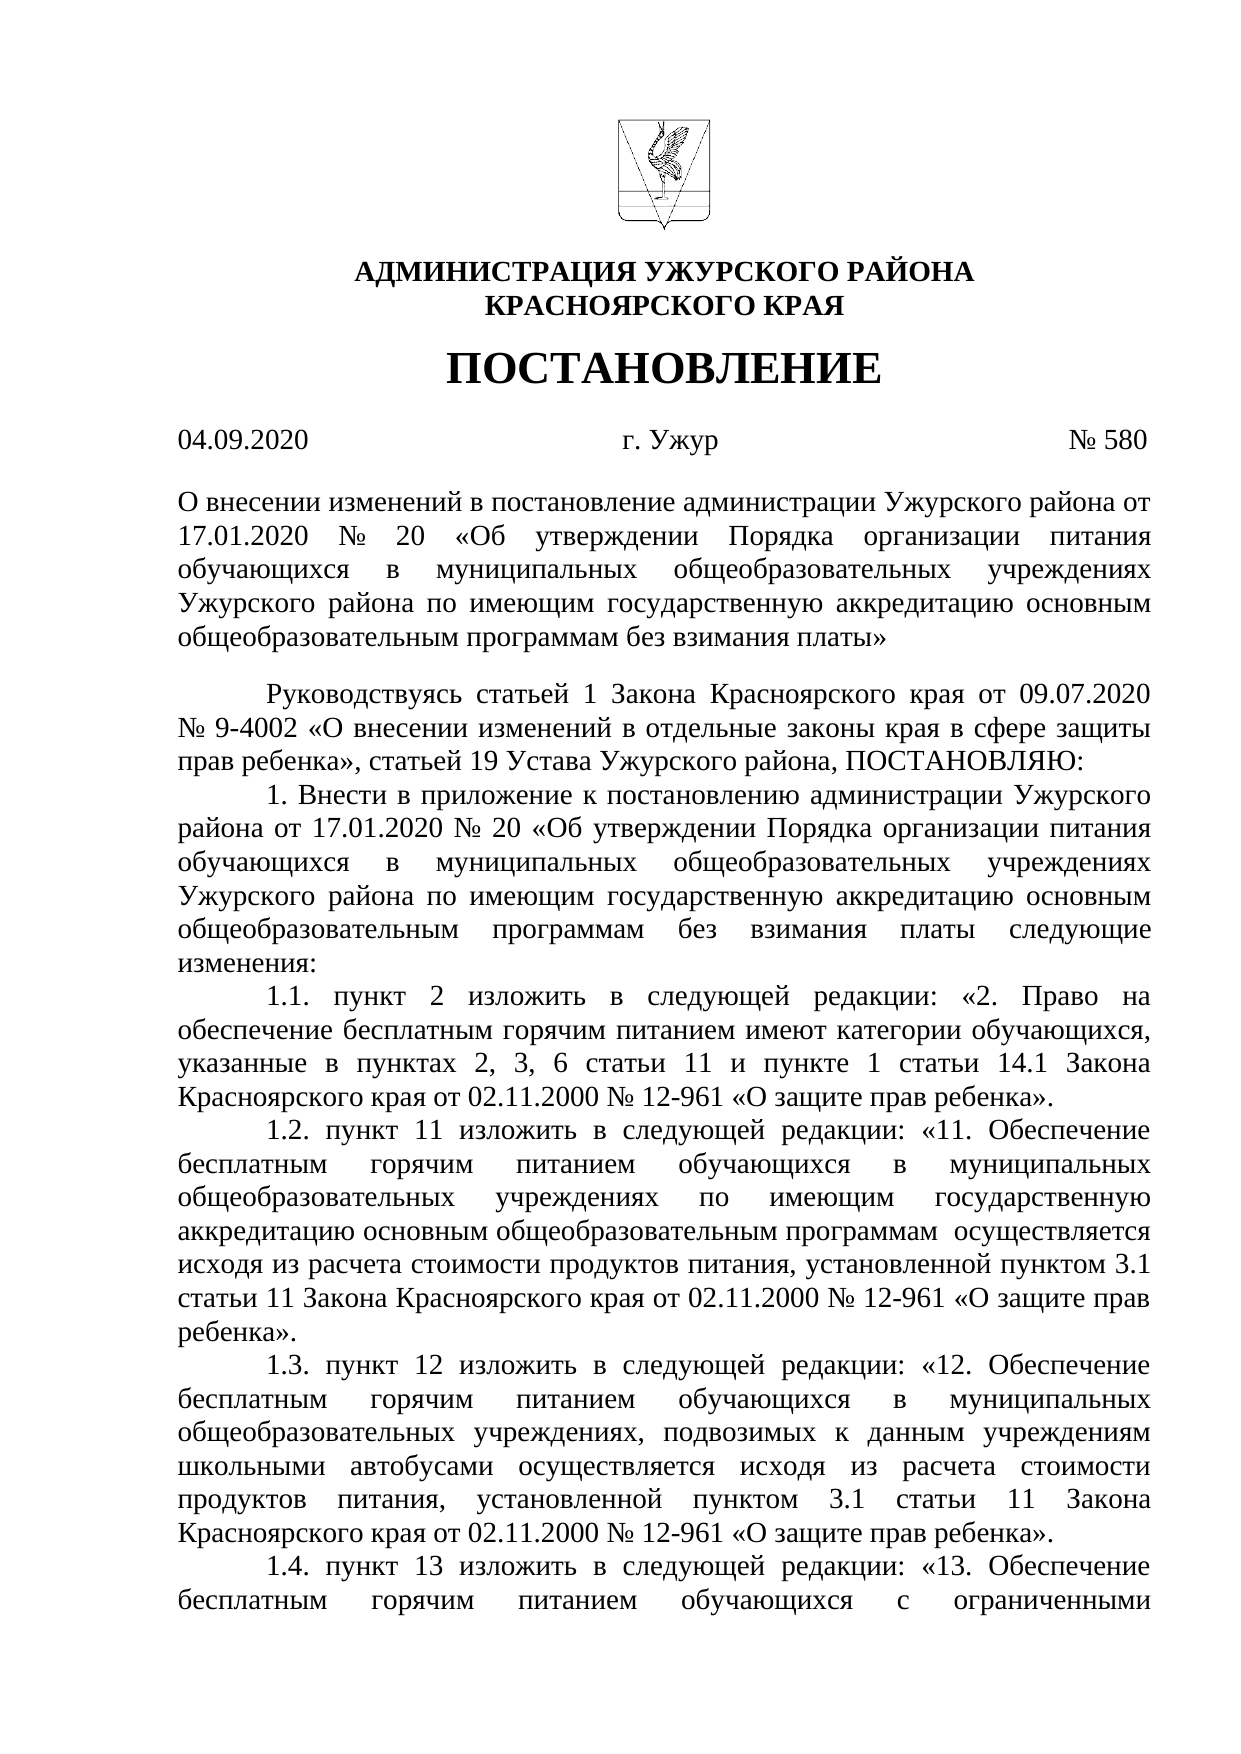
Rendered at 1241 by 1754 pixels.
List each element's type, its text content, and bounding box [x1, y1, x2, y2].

text 1.3. пункт 12 изложить в следующей редакции: «12. Обеспечение бесплатным горячим питанием обучающихся в муниципальных общеобразовательных учреждениях, подвозимых к данным учреждениям школьными автобусами осуществляется исходя из расчета стоимости продуктов питания, установленной пунктом 3.1 статьи 11 Закона Красноярского края от 02.11.2000 № 12-961 «О защите прав ребенка». [177, 1347, 1152, 1548]
text КРАСНОЯРСКОГО КРАЯ [177, 288, 1152, 322]
text 1.2. пункт 11 изложить в следующей редакции: «11. Обеспечение бесплатным горячим питанием обучающихся в муниципальных общеобразовательных учреждениях по имеющим государственную аккредитацию основным общеобразовательным программам осуществляется исходя из расчета стоимости продуктов питания, установленной пунктом 3.1 статьи 11 Закона Красноярского края от 02.11.2000 № 12-961 «О защите прав ребенка». [177, 1112, 1152, 1347]
text Руководствуясь статьей 1 Закона Красноярского края от 09.07.2020 № 9-4002 «О внесении изменений в отдельные законы края в сфере защиты прав ребенка», статьей 19 Устава Ужурского района, ПОСТАНОВЛЯЮ: [177, 676, 1152, 777]
subtitle 04.09.2020 г. Ужур № 580 [177, 422, 1152, 456]
text 1. Внести в приложение к постановлению администрации Ужурского района от 17.01.2020 № 20 «Об утверждении Порядка организации питания обучающихся в муниципальных общеобразовательных учреждениях Ужурского района по имеющим государственную аккредитацию основным общеобразовательным программам без взимания платы следующие изменения: [177, 777, 1152, 978]
text 1.1. пункт 2 изложить в следующей редакции: «2. Право на обеспечение бесплатным горячим питанием имеют категории обучающихся, указанные в пунктах 2, 3, 6 статьи 11 и пункте 1 статьи 14.1 Закона Красноярского края от 02.11.2000 № 12-961 «О защите прав ребенка». [177, 978, 1152, 1112]
text АДМИНИСТРАЦИЯ УЖУРСКОГО РАЙОНА [177, 254, 1152, 288]
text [177, 1548, 1152, 1616]
text О внесении изменений в постановление администрации Ужурского района от 17.01.2020 № 20 «Об утверждении Порядка организации питания обучающихся в муниципальных общеобразовательных учреждениях Ужурского района по имеющим государственную аккредитацию основным общеобразовательным программам без взимания платы» [177, 484, 1152, 652]
text ПОСТАНОВЛЕНИЕ [177, 341, 1152, 393]
